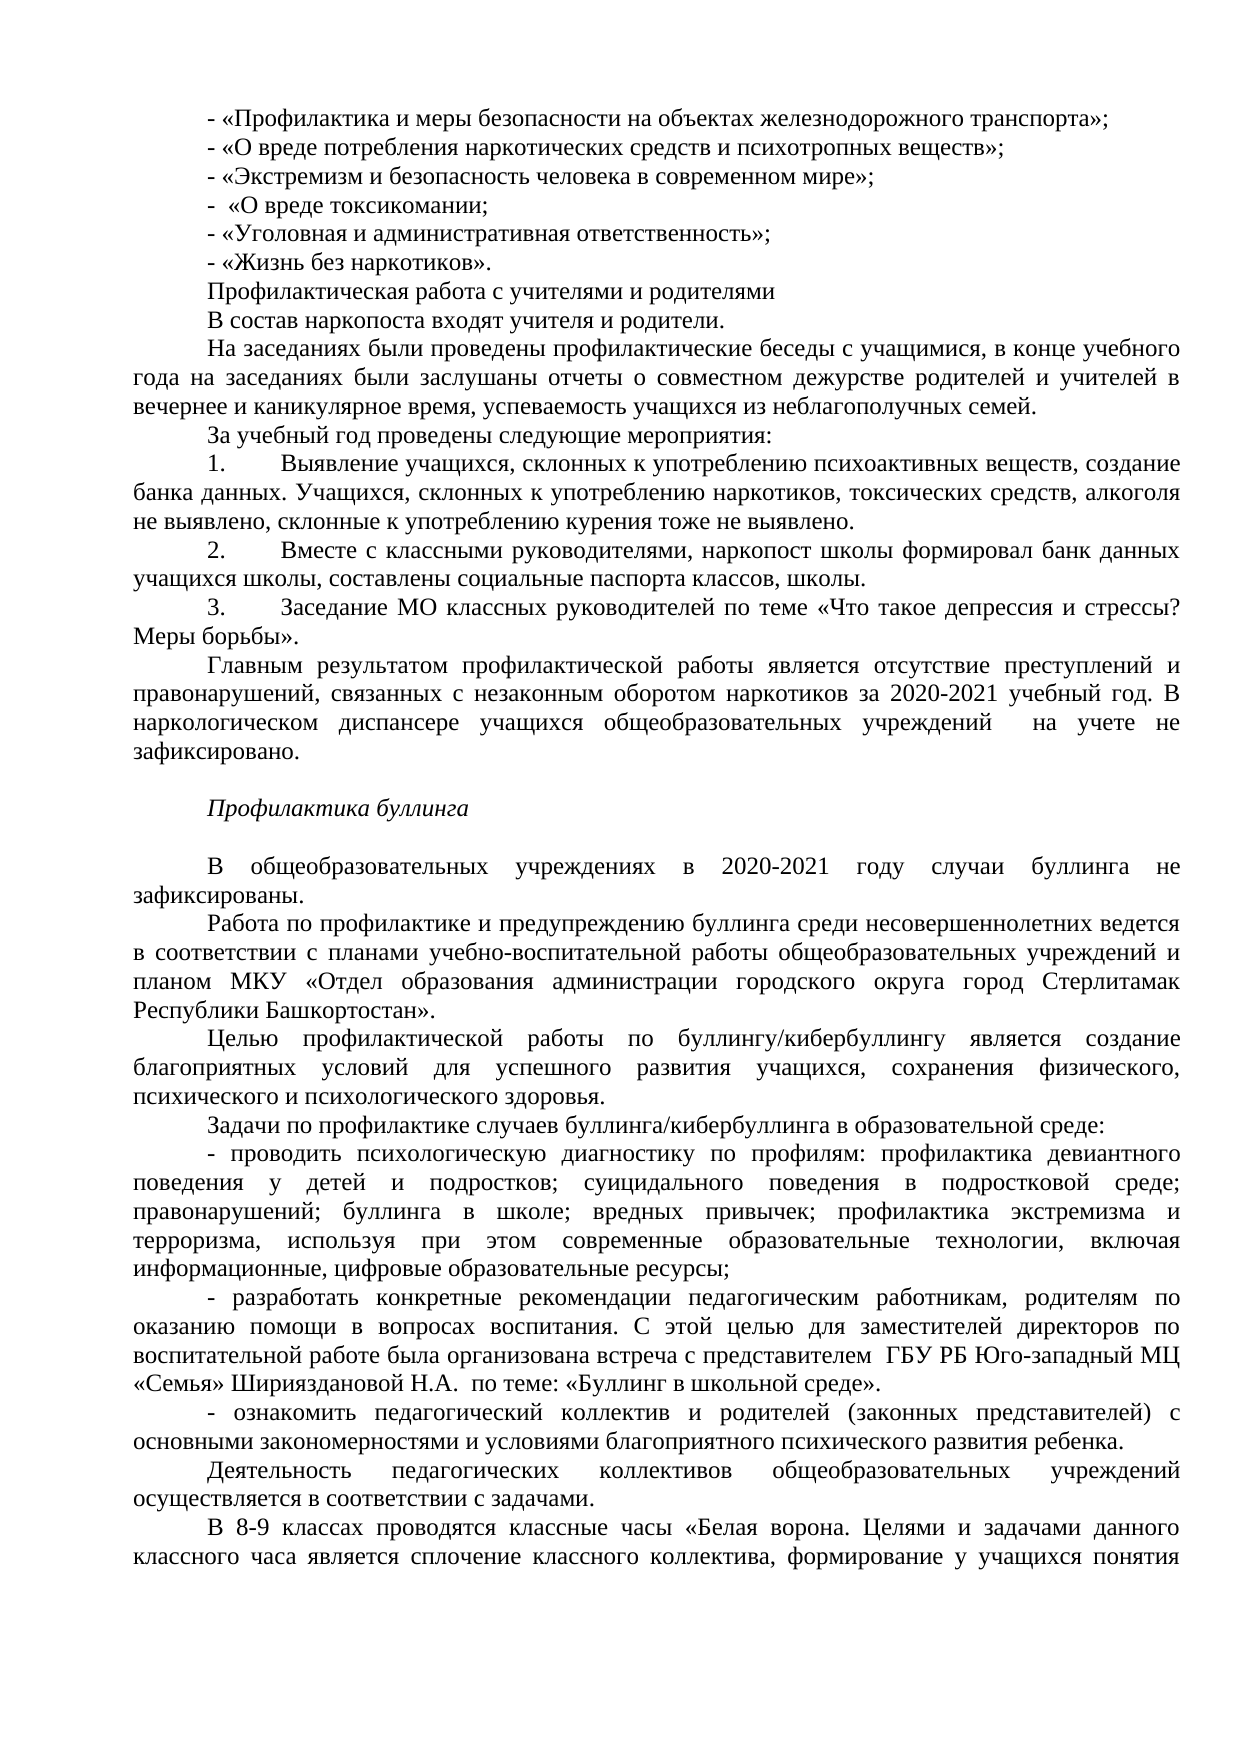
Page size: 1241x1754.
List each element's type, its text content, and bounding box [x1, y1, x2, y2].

text 3. Заседание МО классных руководителей по теме «Что такое депрессия и стрессы? Меры борьбы». [133, 592, 1181, 650]
text Профилактическая работа с учителями и родителями [133, 276, 1181, 305]
text - «О вреде потребления наркотических средств и психотропных веществ»; [133, 132, 1181, 161]
text В общеобразовательных учреждениях в 2020-2021 году случаи буллинга не зафиксированы. [133, 851, 1181, 908]
text Главным результатом профилактической работы является отсутствие преступлений и правонарушений, связанных с незаконным оборотом наркотиков за 2020-2021 учебный год. В наркологическом диспансере учащихся общеобразовательных учреждений на учете не зафиксировано. [133, 650, 1181, 765]
text Задачи по профилактике случаев буллинга/кибербуллинга в образовательной среде: [133, 1110, 1181, 1138]
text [133, 1512, 1181, 1570]
text - «Уголовная и административная ответственность»; [133, 218, 1181, 247]
text Целью профилактической работы по буллингу/кибербуллингу является создание благоприятных условий для успешного развития учащихся, сохранения физического, психического и психологического здоровья. [133, 1023, 1181, 1110]
text - ознакомить педагогический коллектив и родителей (законных представителей) с основными закономерностями и условиями благоприятного психического развития ребенка. [133, 1397, 1181, 1455]
text Профилактика буллинга [133, 793, 1181, 822]
text - «Экстремизм и безопасность человека в современном мире»; [133, 161, 1181, 190]
text - разработать конкретные рекомендации педагогическим работникам, родителям по оказанию помощи в вопросах воспитания. С этой целью для заместителей директоров по воспитательной работе была организована встреча с представителем ГБУ РБ Юго-западный МЦ «Семья» Ширияздановой Н.А. по теме: «Буллинг в школьной среде». [133, 1282, 1181, 1397]
text 1. Выявление учащихся, склонных к употреблению психоактивных веществ, создание банка данных. Учащихся, склонных к употреблению наркотиков, токсических средств, алкоголя не выявлено, склонные к употреблению курения тоже не выявлено. [133, 448, 1181, 535]
text Работа по профилактике и предупреждению буллинга среди несовершеннолетних ведется в соответствии с планами учебно-воспитательной работы общеобразовательных учреждений и планом МКУ «Отдел образования администрации городского округа город Стерлитамак Республики Башкортостан». [133, 908, 1181, 1023]
text За учебный год проведены следующие мероприятия: [133, 420, 1181, 448]
text Деятельность педагогических коллективов общеобразовательных учреждений осуществляется в соответствии с задачами. [133, 1455, 1181, 1512]
text 2. Вместе с классными руководителями, наркопост школы формировал банк данных учащихся школы, составлены социальные паспорта классов, школы. [133, 535, 1181, 592]
text На заседаниях были проведены профилактические беседы с учащимися, в конце учебного года на заседаниях были заслушаны отчеты о совместном дежурстве родителей и учителей в вечернее и каникулярное время, успеваемость учащихся из неблагополучных семей. [133, 333, 1181, 420]
text В состав наркопоста входят учителя и родители. [133, 305, 1181, 333]
text - проводить психологическую диагностику по профилям: профилактика девиантного поведения у детей и подростков; суицидального поведения в подростковой среде; правонарушений; буллинга в школе; вредных привычек; профилактика экстремизма и терроризма, используя при этом современные образовательные технологии, включая информационные, цифровые образовательные ресурсы; [133, 1138, 1181, 1282]
text - «Профилактика и меры безопасности на объектах железнодорожного транспорта»; [133, 103, 1181, 132]
text - «Жизнь без наркотиков». [133, 247, 1181, 276]
text - «О вреде токсикомании; [133, 190, 1181, 218]
